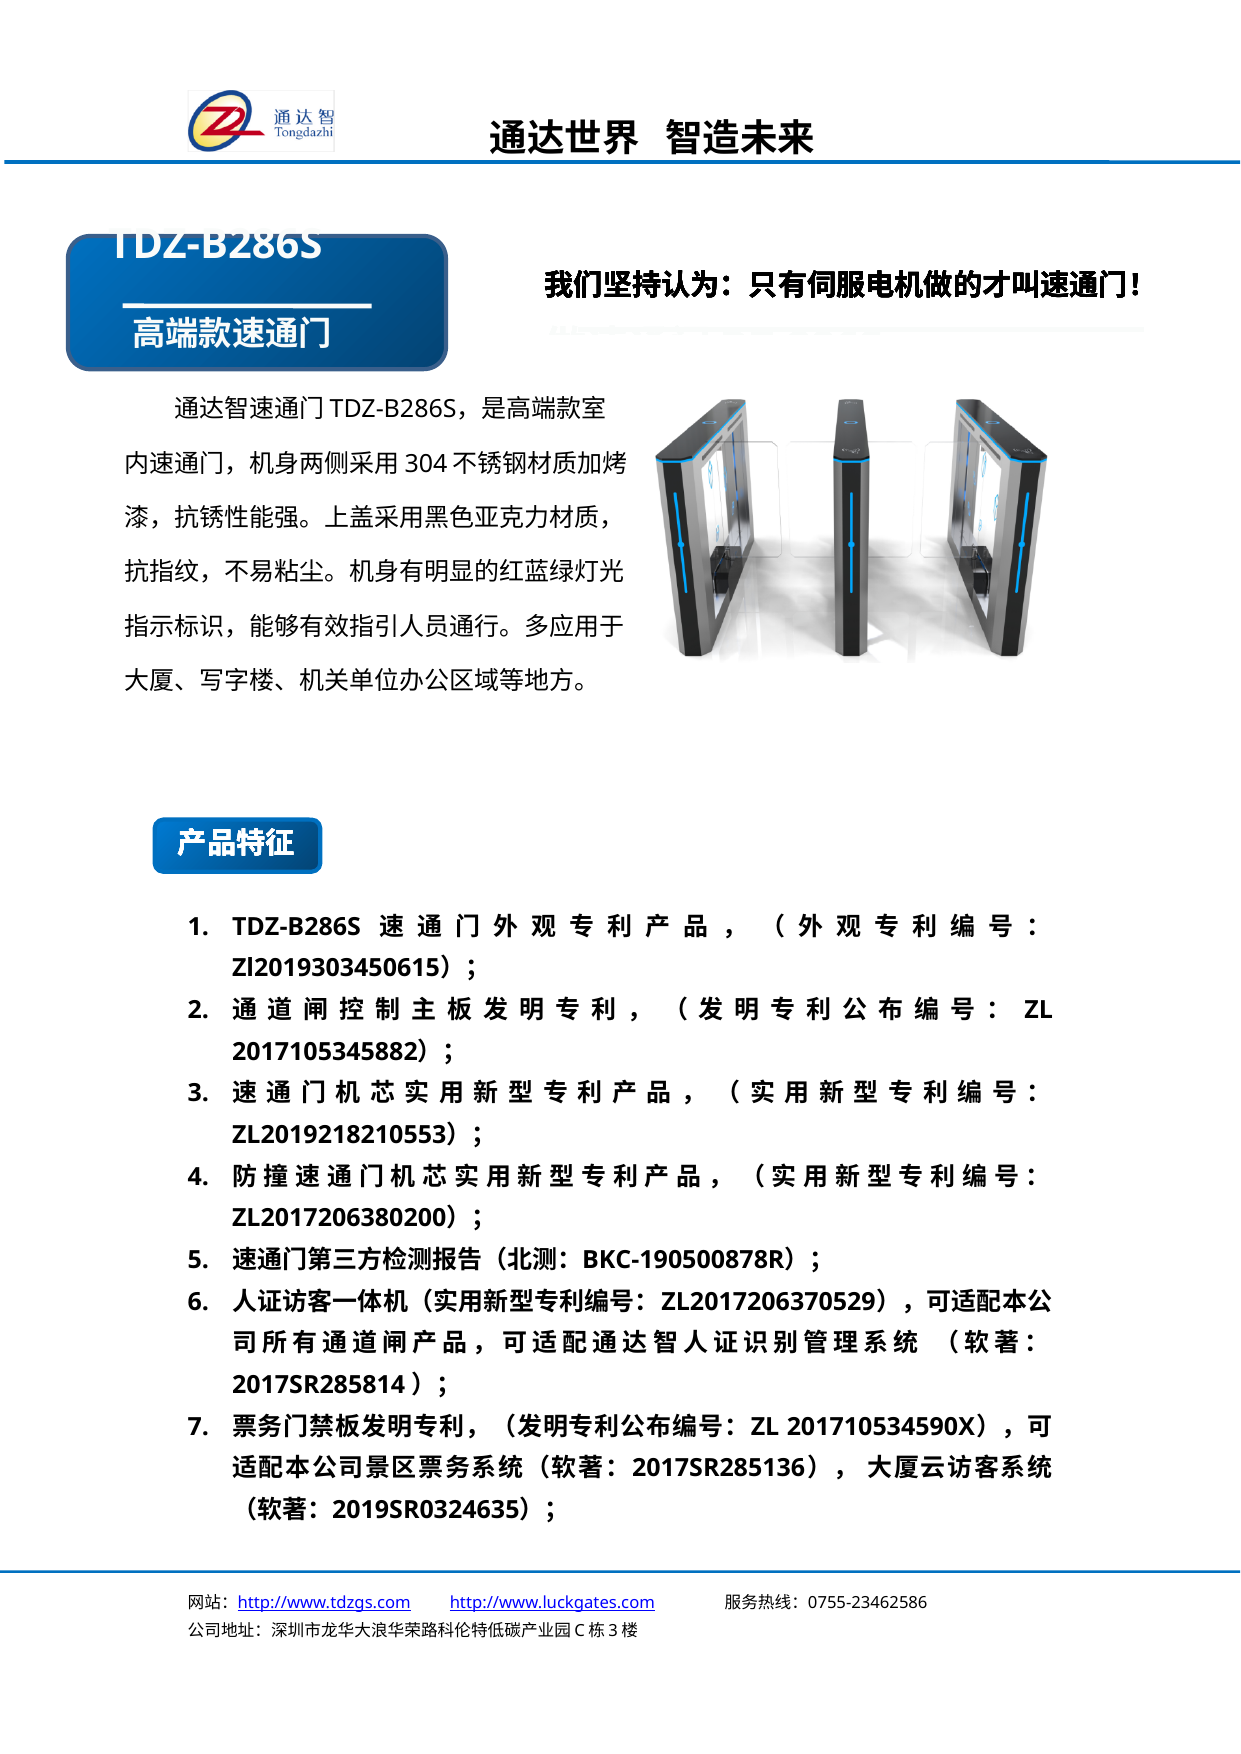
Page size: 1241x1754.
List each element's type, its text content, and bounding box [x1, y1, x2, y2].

list 速通门第三方检测报告（北测：BKC-190500878R）； [187, 1239, 1053, 1276]
list 速通门机芯实用新型专利产品，（实用新型专利编号：ZL2019218210553）； [187, 1073, 1053, 1151]
list TDZ-B286S速通门外观专利产品，（外观专利编号：Zl2019303450615）； [187, 906, 1053, 984]
picture [648, 374, 1053, 663]
list 防撞速通门机芯实用新型专利产品，（实用新型专利编号：ZL2017206380200）； [187, 1156, 1053, 1234]
list 通道闸控制主板发明专利，（发明专利公布编号：ZL 2017105345882）； [187, 989, 1053, 1067]
picture [187, 90, 335, 152]
list 人证访客一体机（实用新型专利编号：ZL2017206370529），可适配本公司所有通道闸产品，可适配通达智人证识别管理系统 （软著：2017SR285814 ）； [187, 1281, 1053, 1401]
list 票务门禁板发明专利，（发明专利公布编号：ZL 201710534590X），可适配本公司景区票务系统（软著：2017SR285136）， 大厦云访客系统（软著：2019SR0324635）； [187, 1406, 1053, 1526]
